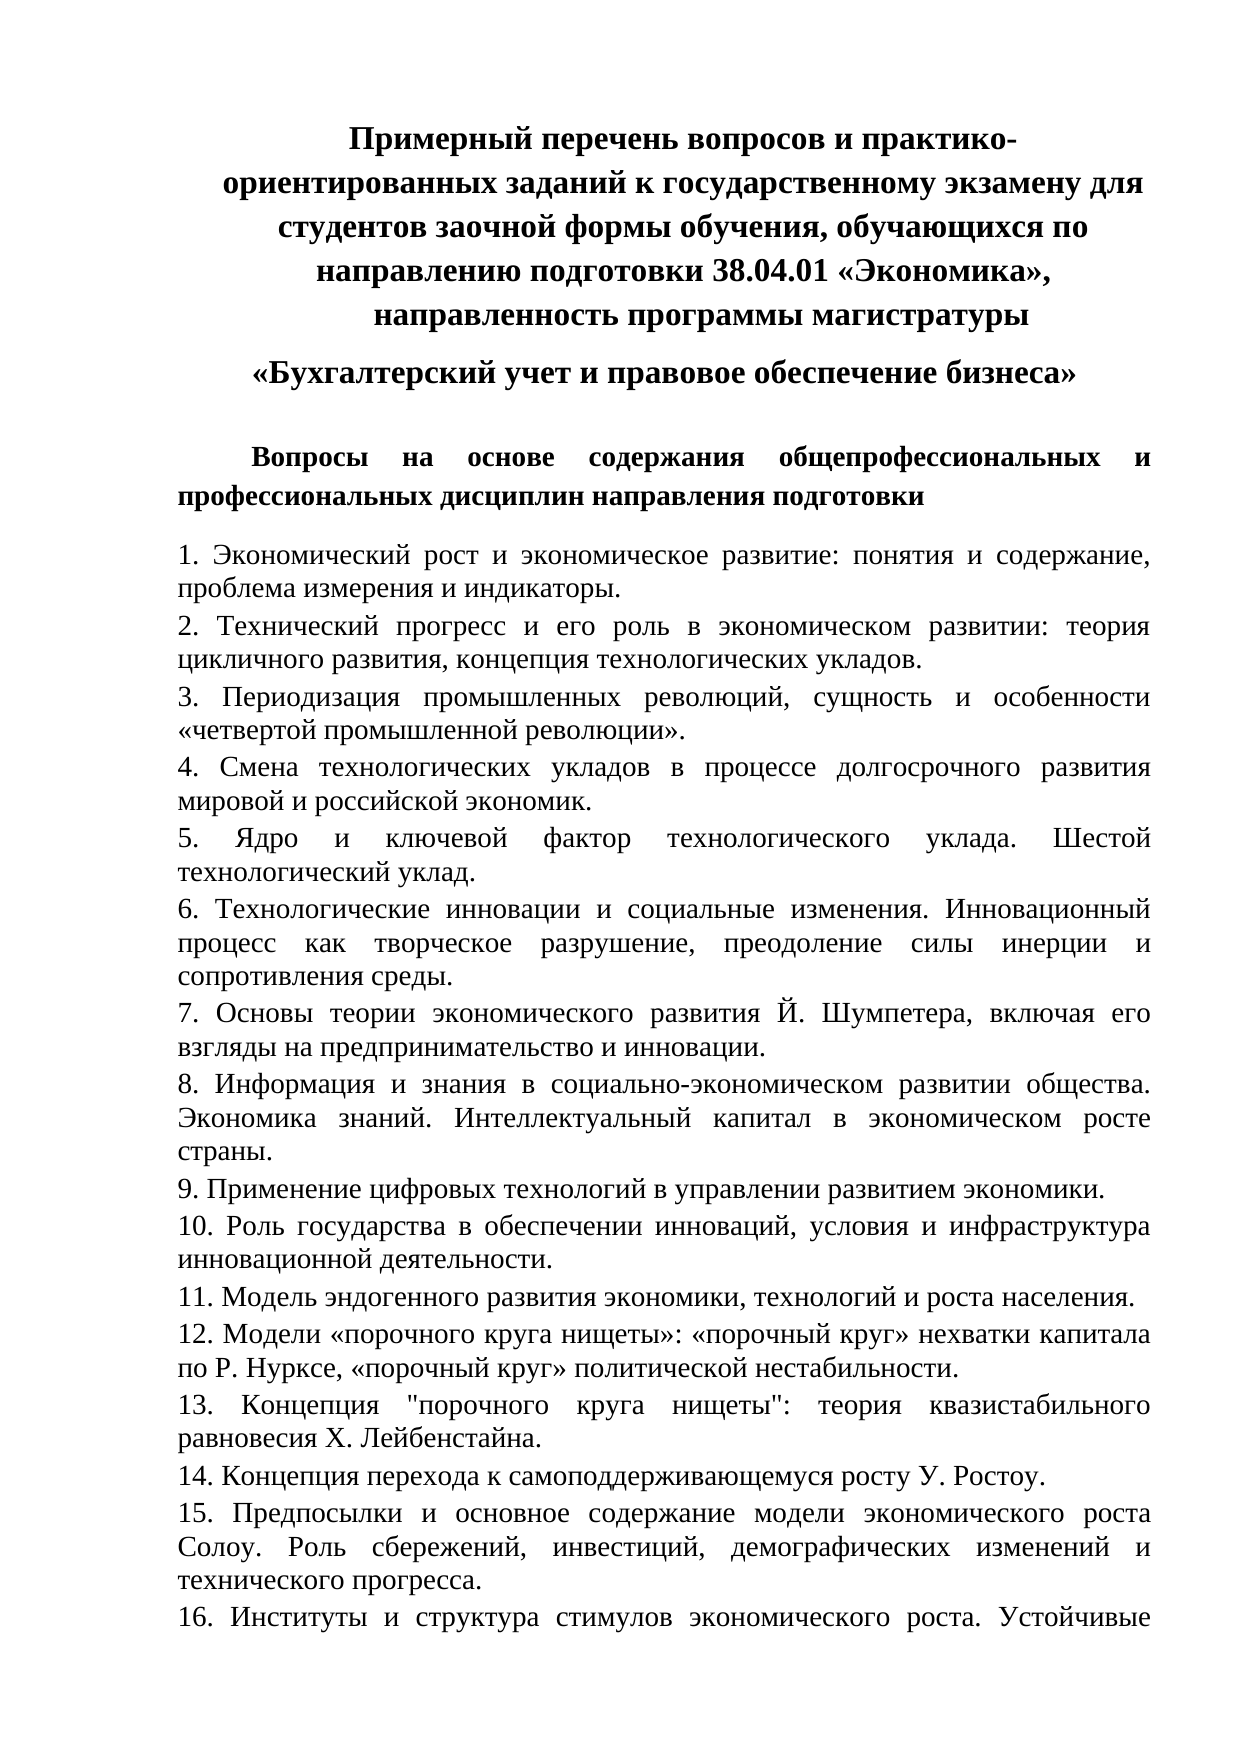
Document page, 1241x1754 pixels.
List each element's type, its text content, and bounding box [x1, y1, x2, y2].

text 14. Концепция перехода к самоподдерживающемуся росту У. Ростоу. [177, 1458, 1152, 1491]
list Вопросы на основе содержания общепрофессиональных и профессиональных дисциплин направления подготовки [177, 439, 1152, 511]
text 8. Информация и знания в социально-экономическом развитии общества. Экономика знаний. Интеллектуальный капитал в экономическом росте страны. [177, 1066, 1152, 1167]
text 4. Смена технологических укладов в процессе долгосрочного развития мировой и российской экономик. [177, 749, 1152, 817]
text 7. Основы теории экономического развития Й. Шумпетера, включая его взгляды на предпринимательство и инновации. [177, 996, 1152, 1063]
text 6. Технологические инновации и социальные изменения. Инновационный процесс как творческое разрушение, преодоление силы инерции и сопротивления среды. [177, 891, 1152, 992]
text 11. Модель эндогенного развития экономики, технологий и роста населения. [177, 1279, 1152, 1312]
text 13. Концепция "порочного круга нищеты": теория квазистабильного равновесия Х. Лейбенстайна. [177, 1387, 1152, 1454]
text Примерный перечень вопросов и практико-ориентированных заданий к государственному экзамену для студентов заочной формы обучения, обучающихся по направлению подготовки 38.04.01 «Экономика», [215, 118, 1152, 289]
text 10. Роль государства в обеспечении инноваций, условия и инфраструктура инновационной деятельности. [177, 1208, 1152, 1275]
text 3. Периодизация промышленных революций, сущность и особенности «четвертой промышленной революции». [177, 679, 1152, 746]
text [177, 1599, 1152, 1633]
text 2. Технический прогресс и его роль в экономическом развитии: теория цикличного развития, концепция технологических укладов. [177, 608, 1152, 675]
text направленность программы магистратуры «Бухгалтерский учет и правовое обеспечение бизнеса» [177, 294, 1152, 390]
text 5. Ядро и ключевой фактор технологического уклада. Шестой технологический уклад. [177, 820, 1152, 887]
text 12. Модели «порочного круга нищеты»: «порочный круг» нехватки капитала по Р. Нурксе, «порочный круг» политической нестабильности. [177, 1316, 1152, 1383]
text 1. Экономический рост и экономическое развитие: понятия и содержание, проблема измерения и индикаторы. [177, 537, 1152, 604]
text 15. Предпосылки и основное содержание модели экономического роста Солоу. Роль сбережений, инвестиций, демографических изменений и технического прогресса. [177, 1495, 1152, 1596]
text 9. Применение цифровых технологий в управлении развитием экономики. [177, 1171, 1152, 1204]
